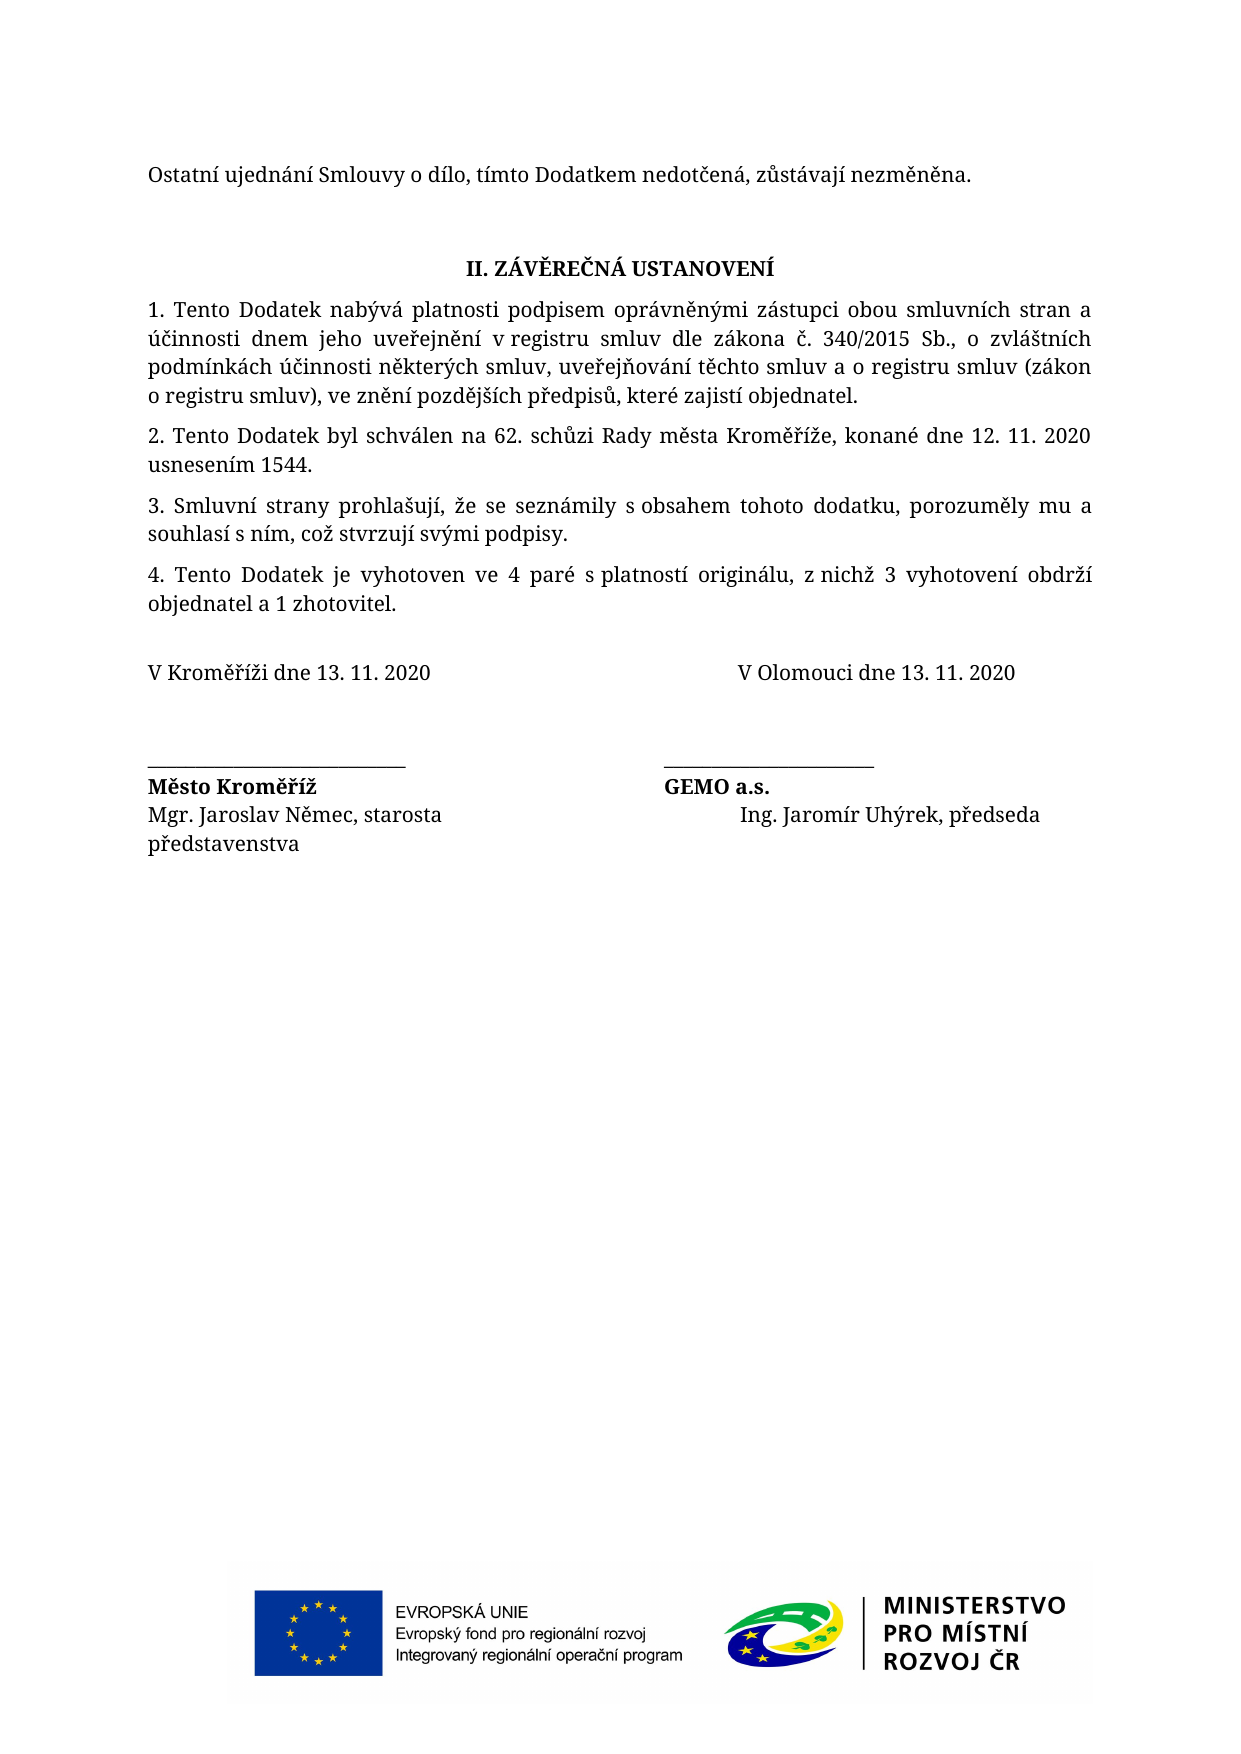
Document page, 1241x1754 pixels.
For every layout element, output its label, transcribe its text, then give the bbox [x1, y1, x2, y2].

picture [226, 1561, 1093, 1704]
text 1. Tento Dodatek nabývá platnosti podpisem oprávněnými zástupci obou smluvních stran a účinnosti dnem jeho uveřejnění v registru smluv dle zákona č. 340/2015 Sb., o zvláštních podmínkách účinnosti některých smluv, uveřejňování těchto smluv a o registru smluv (zákon o registru smluv), ve znění pozdějších předpisů, které zajistí objednatel. [148, 295, 1092, 409]
text V Kroměříži dne 13. 11. 2020 V Olomouci dne 13. 11. 2020 [148, 658, 1092, 687]
text 2. Tento Dodatek byl schválen na 62. schůzi Rady města Kroměříže, konané dne 12. 11. 2020 usnesením 1544. [148, 422, 1092, 478]
text Město Kroměříž GEMO a.s. [148, 772, 1092, 800]
text 3. Smluvní strany prohlašují, že se seznámily s obsahem tohoto dodatku, porozuměly mu a souhlasí s ním, což stvrzují svými podpisy. [148, 491, 1092, 548]
text Mgr. Jaroslav Němec, starosta Ing. Jaromír Uhýrek, předseda představenstva [148, 800, 1092, 857]
text 4. Tento Dodatek je vyhotoven ve 4 paré s platností originálu, z nichž 3 vyhotovení obdrží objednatel a 1 zhotovitel. [148, 560, 1092, 617]
text Ostatní ujednání Smlouvy o dílo, tímto Dodatkem nedotčená, zůstávají nezměněna. [148, 160, 1092, 188]
text ___________________________ ______________________ [148, 743, 1092, 772]
text II. ZÁVĚREČNÁ USTANOVENÍ [148, 254, 1092, 283]
